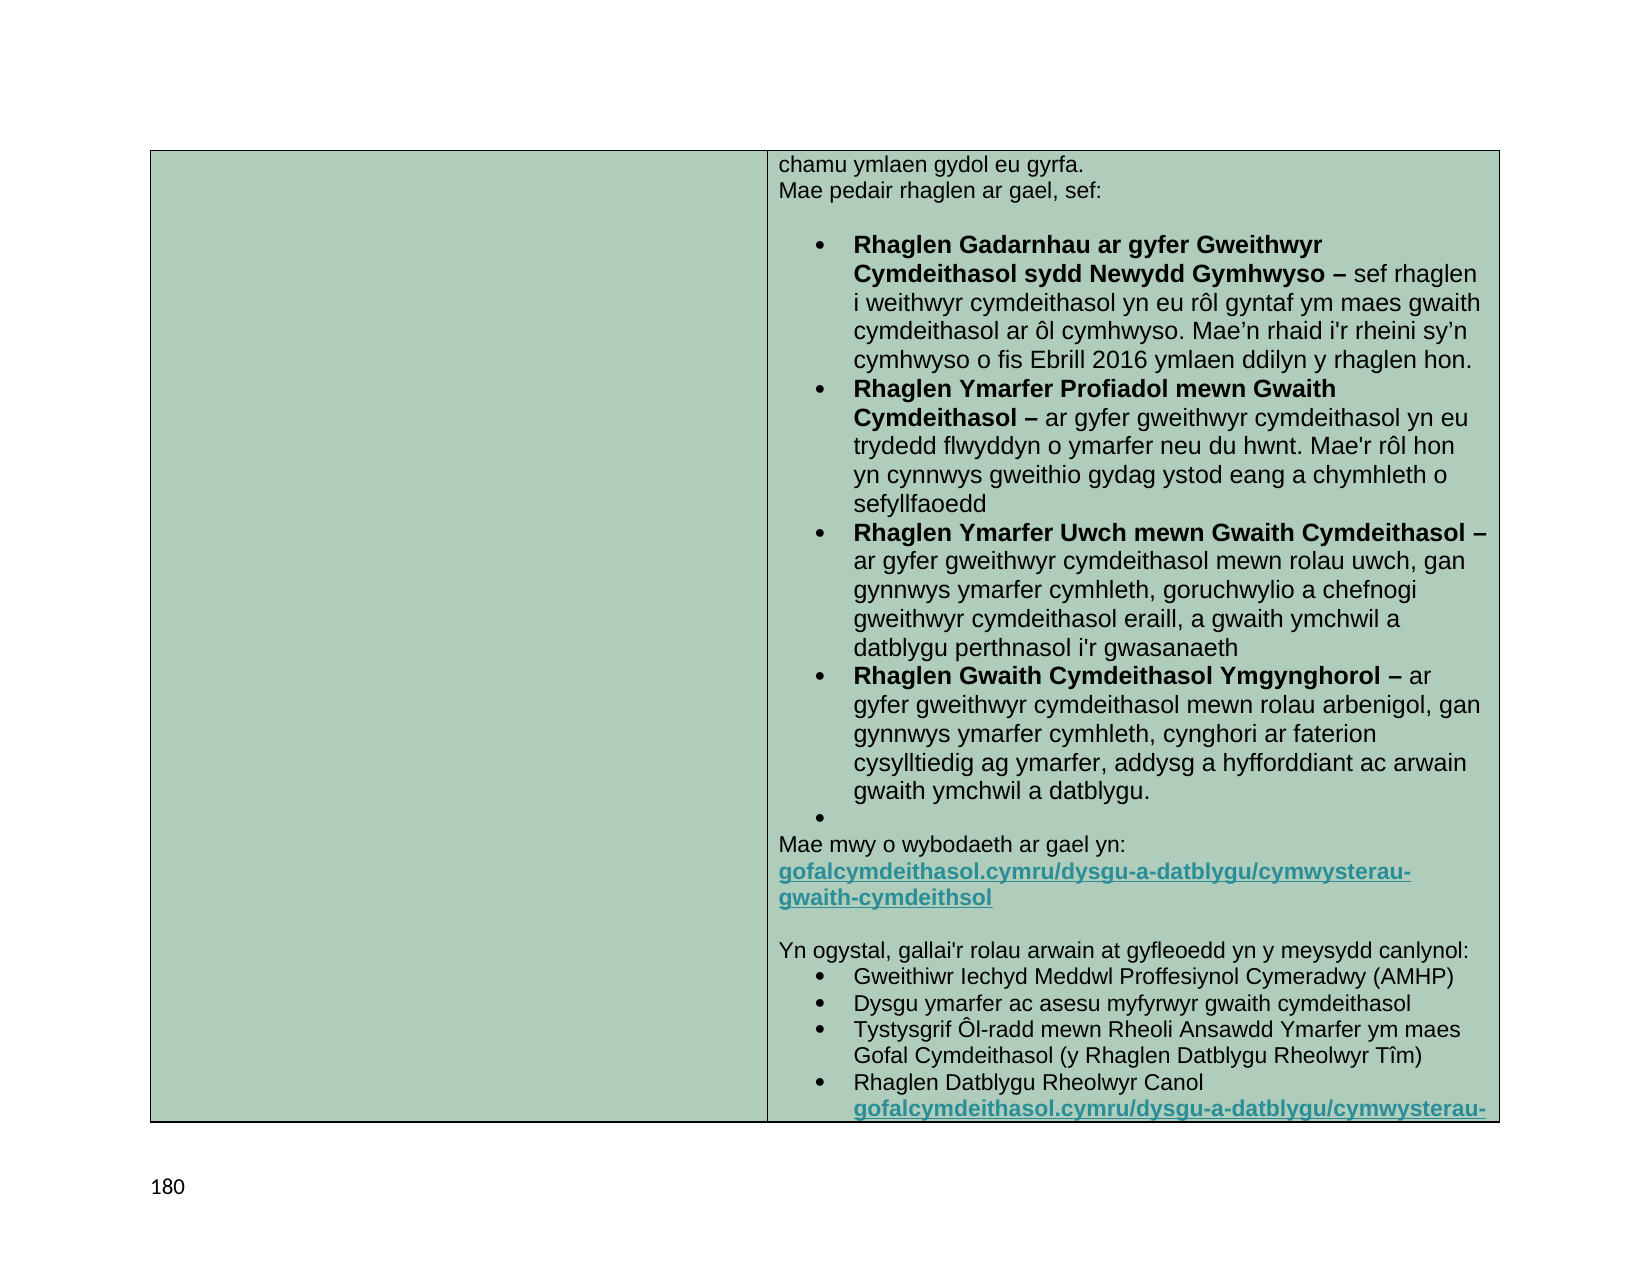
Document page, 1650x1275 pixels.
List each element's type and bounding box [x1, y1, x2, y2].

table_cell [151, 151, 767, 1121]
table_cell [768, 151, 1499, 1121]
